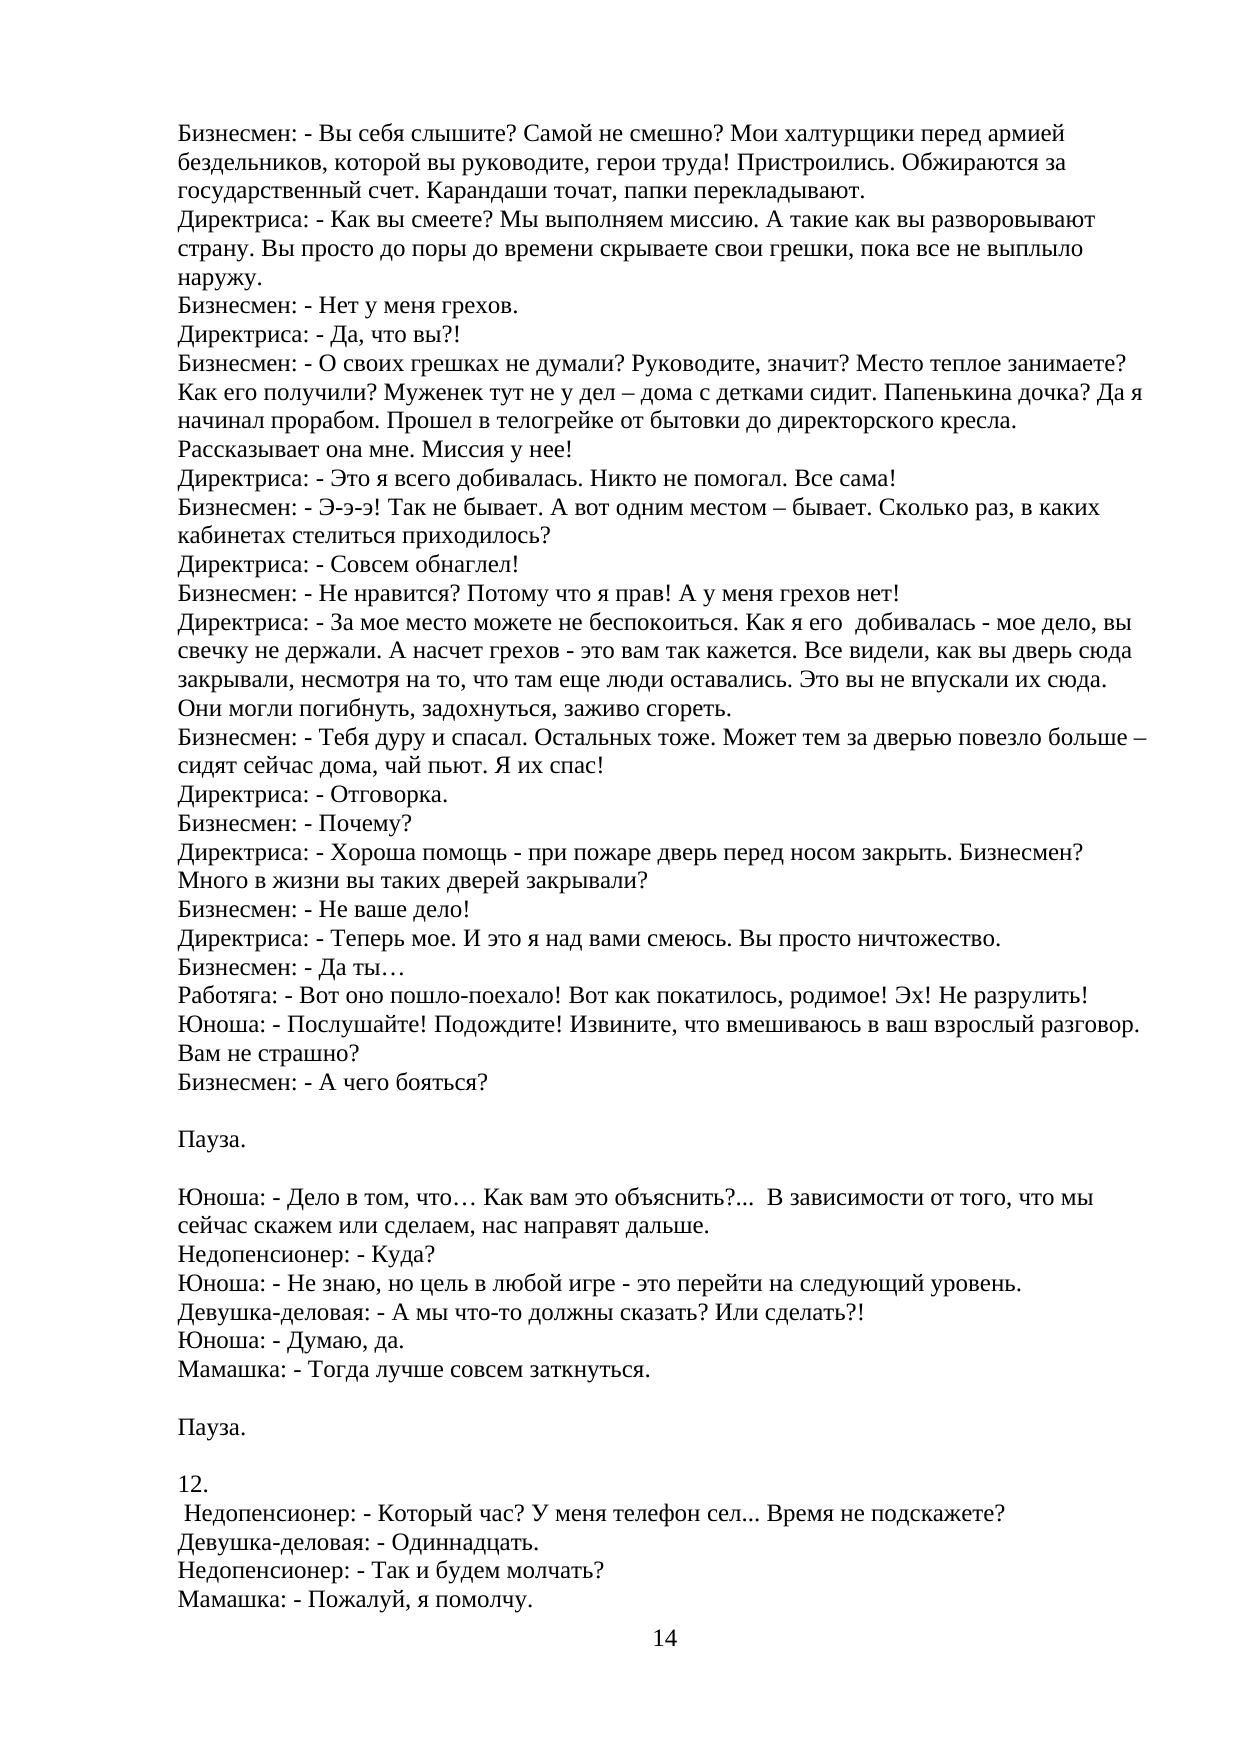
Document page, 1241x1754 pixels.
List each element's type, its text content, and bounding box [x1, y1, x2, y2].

text Директриса: - Это я всего добивалась. Никто не помогал. Все сама! [177, 463, 1152, 492]
text Юноша: - Послушайте! Подождите! Извините, что вмешиваюсь в ваш взрослый разговор. Вам не страшно? [177, 1009, 1152, 1067]
text Директриса: - Теперь мое. И это я над вами смеюсь. Вы просто ничтожество. [177, 923, 1152, 952]
text Бизнесмен: - Вы себя слышите? Самой не смешно? Мои халтурщики перед армией бездельников, которой вы руководите, герои труда! Пристроились. Обжираются за государственный счет. Карандаши точат, папки перекладывают. [177, 118, 1152, 204]
text Бизнесмен: - А чего бояться? [177, 1067, 1152, 1096]
text Пауза. [177, 1124, 1152, 1153]
text Директриса: - Совсем обнаглел! [177, 549, 1152, 578]
text Директриса: - Отговорка. [177, 779, 1152, 808]
text Директриса: - Хороша помощь - при пожаре дверь перед носом закрыть. Бизнесмен? Много в жизни вы таких дверей закрывали? [177, 837, 1152, 894]
text Мамашка: - Пожалуй, я помолчу. [177, 1584, 1152, 1613]
text 12. [177, 1469, 1152, 1498]
text Недопенсионер: - Так и будем молчать? [177, 1556, 1152, 1584]
text Пауза. [177, 1412, 1152, 1441]
text Девушка-деловая: - А мы что-то должны сказать? Или сделать?! [177, 1297, 1152, 1326]
text Бизнесмен: - Э-э-э! Так не бывает. А вот одним местом – бывает. Сколько раз, в каких кабинетах стелиться приходилось? [177, 492, 1152, 549]
text Бизнесмен: - Тебя дуру и спасал. Остальных тоже. Может тем за дверью повезло больше – сидят сейчас дома, чай пьют. Я их спас! [177, 722, 1152, 779]
text Юноша: - Не знаю, но цель в любой игре - это перейти на следующий уровень. [177, 1268, 1152, 1297]
text Бизнесмен: - О своих грешках не думали? Руководите, значит? Место теплое занимаете? Как его получили? Муженек тут не у дел – дома с детками сидит. Папенькина дочка? Да я начинал прорабом. Прошел в телогрейке от бытовки до директорского кресла. Рассказывает она мне. Миссия у нее! [177, 348, 1152, 463]
text Директриса: - Как вы смеете? Мы выполняем миссию. А такие как вы разворовывают страну. Вы просто до поры до времени скрываете свои грешки, пока все не выплыло наружу. [177, 204, 1152, 291]
text Бизнесмен: - Да ты… [177, 952, 1152, 981]
text Работяга: - Вот оно пошло-поехало! Вот как покатилось, родимое! Эх! Не разрулить! [177, 981, 1152, 1009]
text Недопенсионер: - Куда? [177, 1239, 1152, 1268]
text Бизнесмен: - Не нравится? Потому что я прав! А у меня грехов нет! [177, 578, 1152, 607]
text Директриса: - За мое место можете не беспокоиться. Как я его добивалась - мое дело, вы свечку не держали. А насчет грехов - это вам так кажется. Все видели, как вы дверь сюда закрывали, несмотря на то, что там еще люди оставались. Это вы не впускали их сюда. Они могли погибнуть, задохнуться, заживо сгореть. [177, 607, 1152, 722]
text Бизнесмен: - Нет у меня грехов. [177, 291, 1152, 319]
text Юноша: - Думаю, да. [177, 1326, 1152, 1354]
text Бизнесмен: - Не ваше дело! [177, 894, 1152, 923]
text Недопенсионер: - Который час? У меня телефон сел... Время не подскажете? [177, 1498, 1152, 1527]
text Девушка-деловая: - Одиннадцать. [177, 1527, 1152, 1556]
text Юноша: - Дело в том, что… Как вам это объяснить?... В зависимости от того, что мы сейчас скажем или сделаем, нас направят дальше. [177, 1182, 1152, 1239]
text Мамашка: - Тогда лучше совсем заткнуться. [177, 1354, 1152, 1383]
text Директриса: - Да, что вы?! [177, 319, 1152, 348]
text Бизнесмен: - Почему? [177, 808, 1152, 837]
